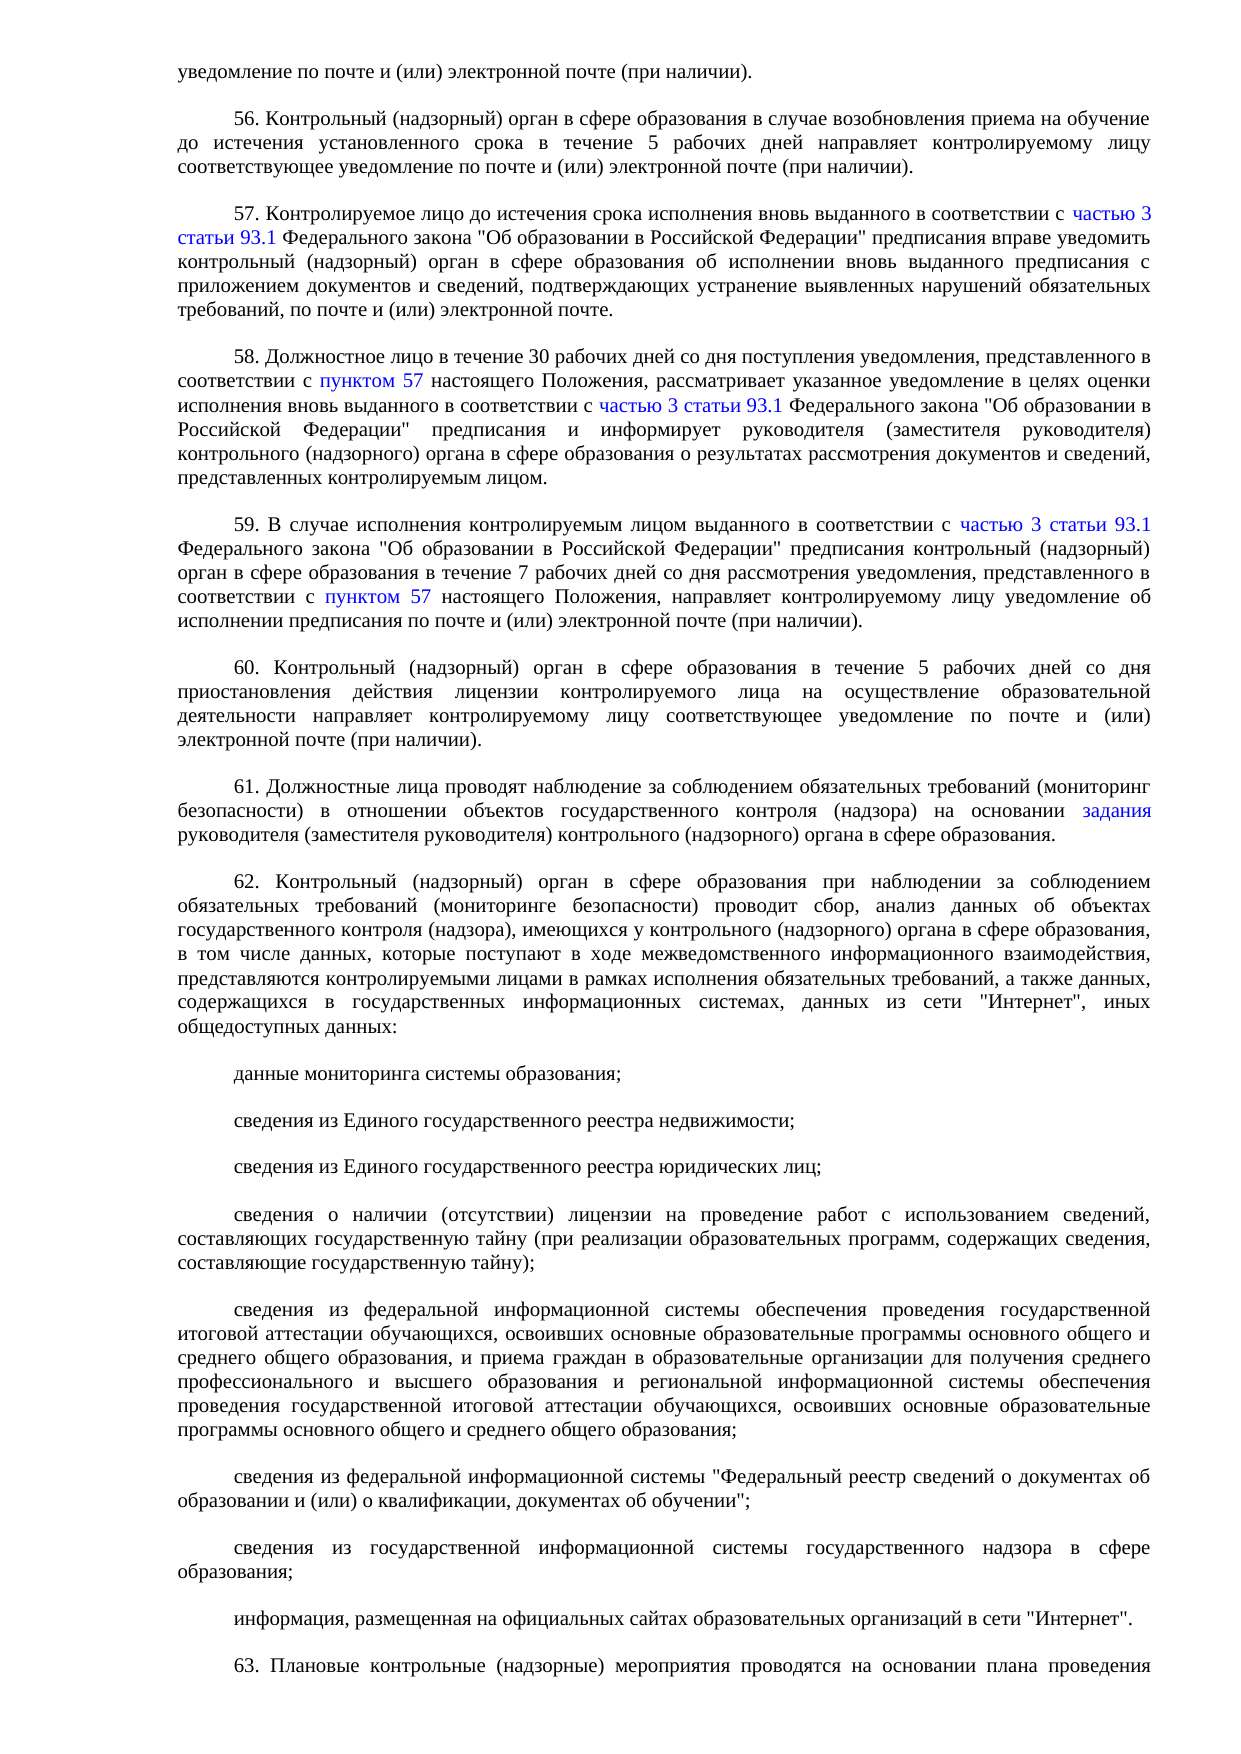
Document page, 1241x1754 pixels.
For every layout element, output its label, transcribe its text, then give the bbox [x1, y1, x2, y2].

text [177, 1653, 1152, 1677]
text сведения из Единого государственного реестра недвижимости; [177, 1107, 1152, 1132]
text 58. Должностное лицо в течение 30 рабочих дней со дня поступления уведомления, представленного в соответствии с пунктом 57 настоящего Положения, рассматривает указанное уведомление в целях оценки исполнения вновь выданного в соответствии с частью 3 статьи 93.1 Федерального закона "Об образовании в Российской Федерации" предписания и информирует руководителя (заместителя руководителя) контрольного (надзорного) органа в сфере образования о результатах рассмотрения документов и сведений, представленных контролируемым лицом. [177, 344, 1152, 489]
text 61. Должностные лица проводят наблюдение за соблюдением обязательных требований (мониторинг безопасности) в отношении объектов государственного контроля (надзора) на основании задания руководителя (заместителя руководителя) контрольного (надзорного) органа в сфере образования. [177, 774, 1152, 846]
text сведения о наличии (отсутствии) лицензии на проведение работ с использованием сведений, составляющих государственную тайну (при реализации образовательных программ, содержащих сведения, составляющие государственную тайну); [177, 1201, 1152, 1274]
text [177, 59, 1152, 83]
text 60. Контрольный (надзорный) орган в сфере образования в течение 5 рабочих дней со дня приостановления действия лицензии контролируемого лица на осуществление образовательной деятельности направляет контролируемому лицу соответствующее уведомление по почте и (или) электронной почте (при наличии). [177, 655, 1152, 751]
text информация, размещенная на официальных сайтах образовательных организаций в сети "Интернет". [177, 1606, 1152, 1630]
text сведения из федеральной информационной системы обеспечения проведения государственной итоговой аттестации обучающихся, освоивших основные образовательные программы основного общего и среднего общего образования, и приема граждан в образовательные организации для получения среднего профессионального и высшего образования и региональной информационной системы обеспечения проведения государственной итоговой аттестации обучающихся, освоивших основные образовательные программы основного общего и среднего общего образования; [177, 1297, 1152, 1441]
text 59. В случае исполнения контролируемым лицом выданного в соответствии с частью 3 статьи 93.1 Федерального закона "Об образовании в Российской Федерации" предписания контрольный (надзорный) орган в сфере образования в течение 7 рабочих дней со дня рассмотрения уведомления, представленного в соответствии с пунктом 57 настоящего Положения, направляет контролируемому лицу уведомление об исполнении предписания по почте и (или) электронной почте (при наличии). [177, 512, 1152, 632]
text 62. Контрольный (надзорный) орган в сфере образования при наблюдении за соблюдением обязательных требований (мониторинге безопасности) проводит сбор, анализ данных об объектах государственного контроля (надзора), имеющихся у контрольного (надзорного) органа в сфере образования, в том числе данных, которые поступают в ходе межведомственного информационного взаимодействия, представляются контролируемыми лицами в рамках исполнения обязательных требований, а также данных, содержащихся в государственных информационных системах, данных из сети "Интернет", иных общедоступных данных: [177, 869, 1152, 1038]
text сведения из государственной информационной системы государственного надзора в сфере образования; [177, 1535, 1152, 1583]
text сведения из федеральной информационной системы "Федеральный реестр сведений о документах об образовании и (или) о квалификации, документах об обучении"; [177, 1464, 1152, 1512]
text данные мониторинга системы образования; [177, 1061, 1152, 1084]
text 56. Контрольный (надзорный) орган в сфере образования в случае возобновления приема на обучение до истечения установленного срока в течение 5 рабочих дней направляет контролируемому лицу соответствующее уведомление по почте и (или) электронной почте (при наличии). [177, 106, 1152, 178]
text сведения из Единого государственного реестра юридических лиц; [177, 1154, 1152, 1178]
text 57. Контролируемое лицо до истечения срока исполнения вновь выданного в соответствии с частью 3 статьи 93.1 Федерального закона "Об образовании в Российской Федерации" предписания вправе уведомить контрольный (надзорный) орган в сфере образования об исполнении вновь выданного предписания с приложением документов и сведений, подтверждающих устранение выявленных нарушений обязательных требований, по почте и (или) электронной почте. [177, 201, 1152, 321]
